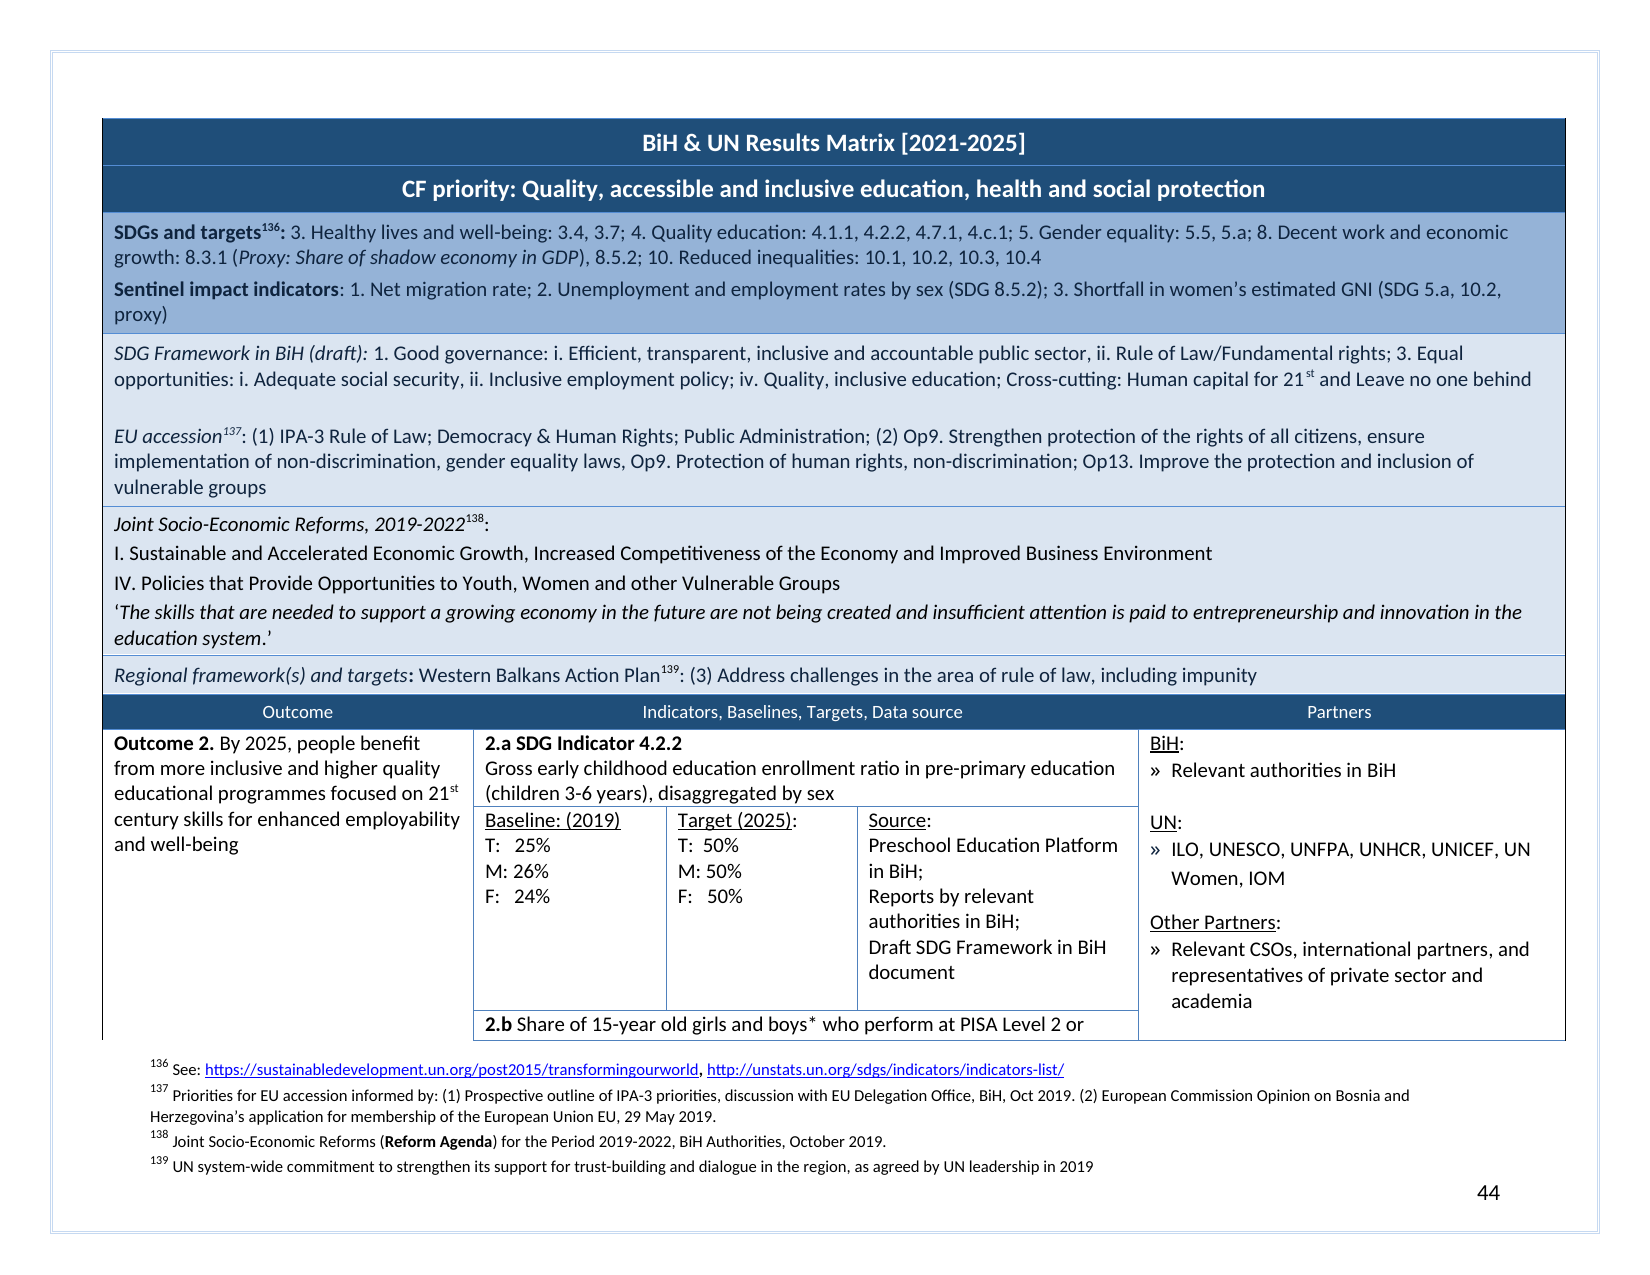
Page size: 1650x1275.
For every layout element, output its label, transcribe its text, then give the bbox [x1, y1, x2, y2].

table_cell SDGs and targets: 3. Healthy lives and well-being: 3.4, 3.7; 4. Quality education: 4.1.1, 4.2.2, 4.7.1, 4.c.1; 5. Gender equality: 5.5, 5.a; 8. Decent work and economic growth: 8.3.1 (Proxy: Share of shadow economy in GDP), 8.5.2; 10. Reduced inequalities: 10.1, 10.2, 10.3, 10.4 Sentinel impact indicators: 1. Net migration rate; 2. Unemployment and employment rates by sex (SDG 8.5.2); 3. Shortfall in women’s estimated GNI (SDG 5.a, 10.2, proxy) [103, 213, 1565, 333]
table_cell BiH: Relevant authorities in BiH UN: ILO, UNESCO, UNFPA, UNHCR, UNICEF, UN Women, IOM Other Partners: Relevant CSOs, international partners, and representatives of private sector and academia [1139, 730, 1565, 1040]
table_cell 2.a SDG Indicator 4.2.2 Gross early childhood education enrollment ratio in pre-primary education (children 3-6 years), disaggregated by sex [474, 730, 1138, 806]
table_header BiH & UN Results Matrix [2021-2025] [103, 119, 1565, 165]
table_cell Regional framework(s) and targets: Western Balkans Action Plan: (3) Address challenges in the area of rule of law, including impunity [103, 656, 1565, 693]
table_cell Outcome [103, 695, 493, 729]
table_cell Partners [1113, 695, 1565, 729]
table_cell Indicators, Baselines, Targets, Data source [493, 695, 1113, 729]
table_cell Baseline: (2019) T: 25% M: 26% F: 24% [474, 807, 666, 1010]
table_cell CF priority: Quality, accessible and inclusive education, health and social protection [103, 166, 1565, 212]
table_cell SDG Framework in BiH (draft): 1. Good governance: i. Efficient, transparent, inclusive and accountable public sector, ii. Rule of Law/Fundamental rights; 3. Equal opportunities: i. Adequate social security, ii. Inclusive employment policy; iv. Quality, inclusive education; Cross-cutting: Human capital for 21st and Leave no one behind EU accession: (1) IPA-3 Rule of Law; Democracy & Human Rights; Public Administration; (2) Op9. Strengthen protection of the rights of all citizens, ensure implementation of non-discrimination, gender equality laws, Op9. Protection of human rights, non-discrimination; Op13. Improve the protection and inclusion of vulnerable groups [103, 334, 1565, 506]
table_cell Source: Preschool Education Platform in BiH; Reports by relevant authorities in BiH; Draft SDG Framework in BiH document [858, 807, 1138, 1010]
table_cell Joint Socio-Economic Reforms, 2019-2022: I. Sustainable and Accelerated Economic Growth, Increased Competitiveness of the Economy and Improved Business Environment IV. Policies that Provide Opportunities to Youth, Women and other Vulnerable Groups ‘The skills that are needed to support a growing economy in the future are not being created and insufficient attention is paid to entrepreneurship and innovation in the education system.’ [103, 507, 1565, 654]
table_cell Outcome 2. By 2025, people benefit from more inclusive and higher quality educational programmes focused on 21st century skills for enhanced employability and well-being [103, 730, 473, 1040]
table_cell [474, 1011, 1138, 1040]
table_cell Target (2025): T: 50% M: 50% F: 50% [667, 807, 857, 1010]
